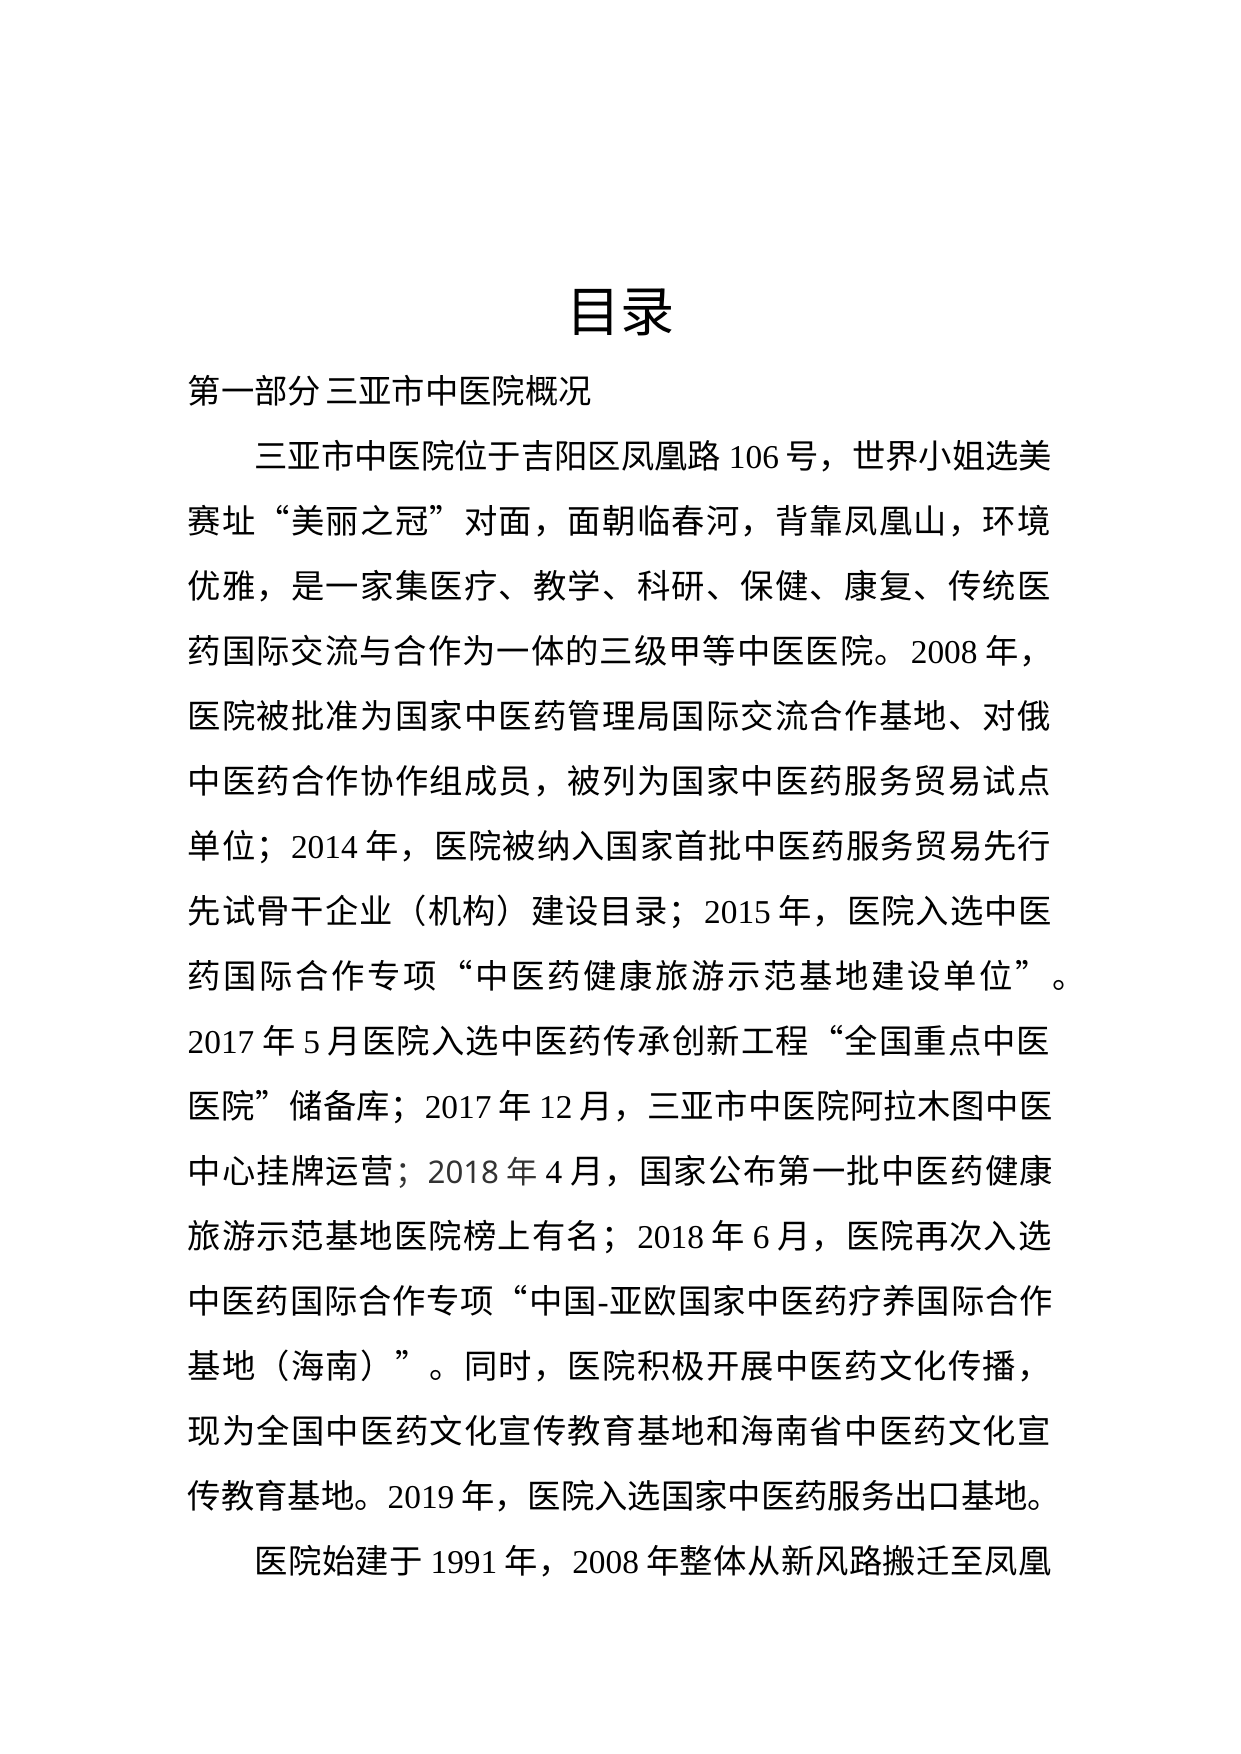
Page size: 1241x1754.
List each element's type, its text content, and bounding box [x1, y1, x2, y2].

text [187, 1527, 1053, 1592]
text 三亚市中医院位于吉阳区凤凰路106号，世界小姐选美赛址“美丽之冠”对面，面朝临春河，背靠凤凰山，环境优雅，是一家集医疗、教学、科研、保健、康复、传统医药国际交流与合作为一体的三级甲等中医医院。2008年，医院被批准为国家中医药管理局国际交流合作基地、对俄中医药合作协作组成员，被列为国家中医药服务贸易试点单位；2014年，医院被纳入国家首批中医药服务贸易先行先试骨干企业（机构）建设目录；2015年，医院入选中医药国际合作专项“中医药健康旅游示范基地建设单位”。2017年5月医院入选中医药传承创新工程“全国重点中医医院”储备库；2017年12月，三亚市中医院阿拉木图中医中心挂牌运营；2018年4月，国家公布第一批中医药健康旅游示范基地医院榜上有名；2018年6月，医院再次入选中医药国际合作专项“中国-亚欧国家中医药疗养国际合作基地（海南）”。同时，医院积极开展中医药文化传播，现为全国中医药文化宣传教育基地和海南省中医药文化宣传教育基地。2019年，医院入选国家中医药服务出口基地。 [187, 422, 1053, 1527]
list 三亚市中医院概况 [187, 357, 1053, 422]
text 目录 [187, 259, 1053, 357]
